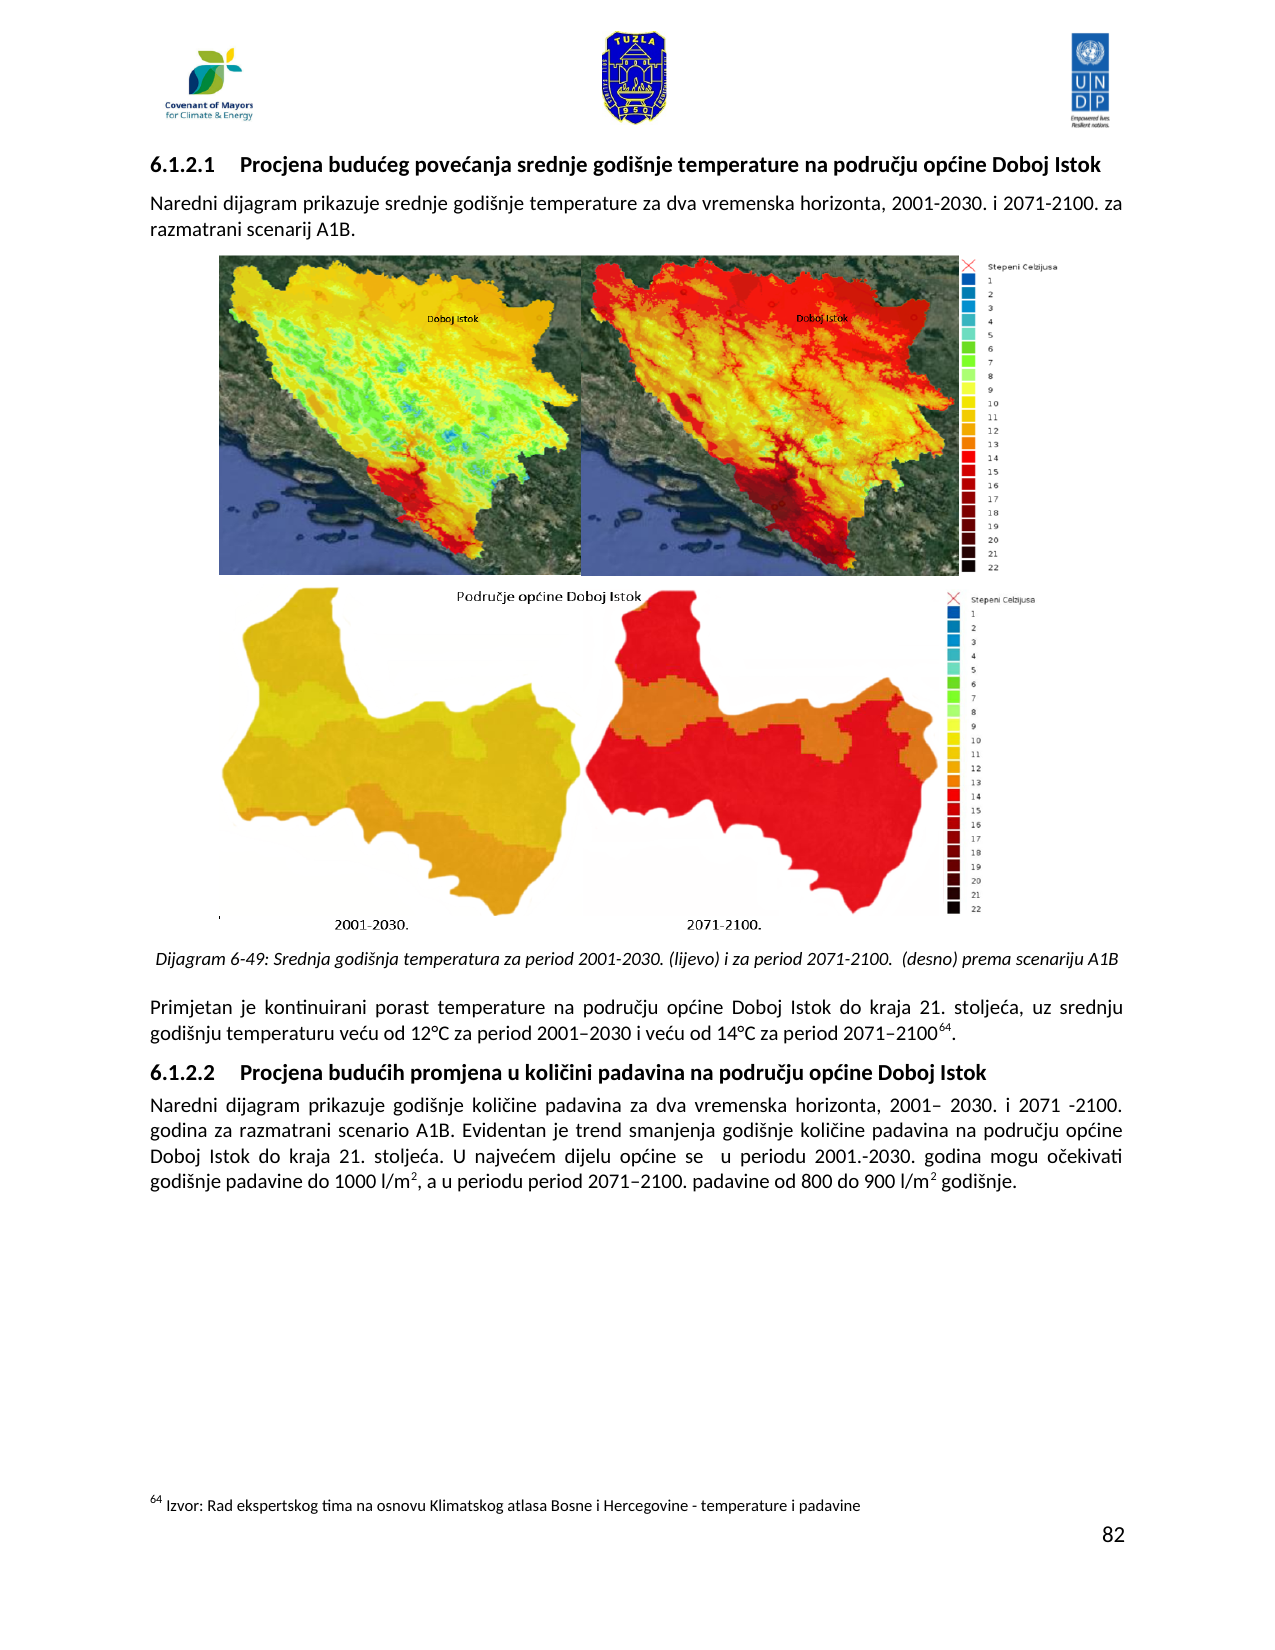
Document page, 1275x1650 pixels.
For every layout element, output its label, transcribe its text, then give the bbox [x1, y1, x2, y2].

text Naredni dijagram prikazuje srednje godišnje temperature za dva vremenska horizonta, 2001-2030. i 2071-2100. za razmatrani scenarij A1B. [150, 191, 1125, 241]
picture [600, 31, 667, 123]
text Naredni dijagram prikazuje godišnje količine padavina za dva vremenska horizonta, 2001– 2030. i 2071 -2100. godina za razmatrani scenario A1B. Evidentan je trend smanjenja godišnje količine padavina na području općine Doboj Istok do kraja 21. stoljeća. U najvećem dijelu općine se u periodu 2001.-2030. godina mogu očekivati godišnje padavine do 1000 l/m2, a u periodu period 2071–2100. padavine od 800 do 900 l/m2 godišnje. [150, 1092, 1125, 1194]
picture [1069, 31, 1109, 128]
list Procjena budućeg povećanja srednje godišnje temperature na području općine Doboj Istok [150, 150, 1125, 178]
picture [216, 253, 1059, 937]
text Primjetan je kontinuirani porast temperature na području općine Doboj Istok do kraja 21. stoljeća, uz srednju godišnju temperaturu veću od 12°C za period 2001–2030 i veću od 14°C za period 2071–2100. [150, 994, 1125, 1045]
list Procjena budućih promjena u količini padavina na području općine Doboj Istok [150, 1058, 1125, 1086]
